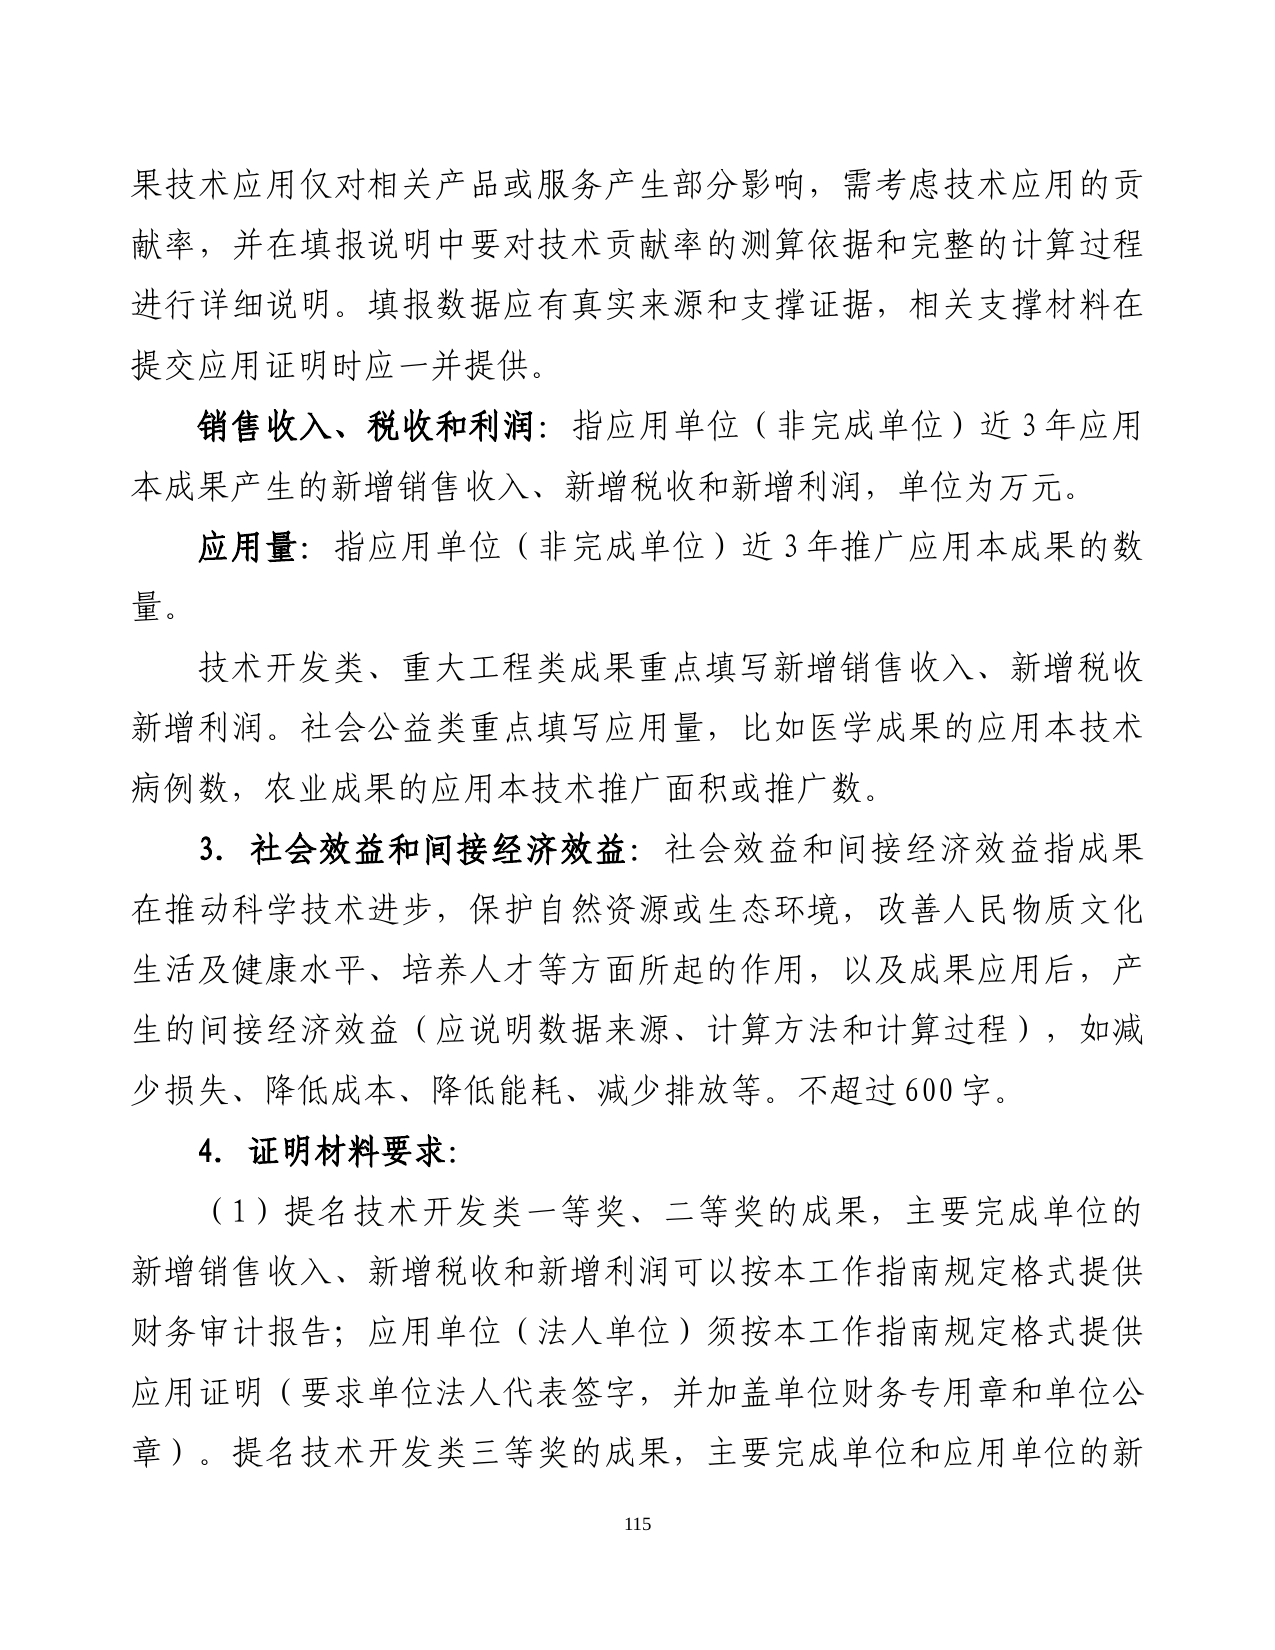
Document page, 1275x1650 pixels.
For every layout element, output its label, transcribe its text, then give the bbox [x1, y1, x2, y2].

text 销售收入、税收和利润：指应用单位（非完成单位）近3年应用本成果产生的新增销售收入、新增税收和新增利润，单位为万元。 [130, 389, 1145, 510]
text 3．社会效益和间接经济效益：社会效益和间接经济效益指成果在推动科学技术进步，保护自然资源或生态环境，改善人民物质文化生活及健康水平、培养人才等方面所起的作用，以及成果应用后，产生的间接经济效益（应说明数据来源、计算方法和计算过程），如减少损失、降低成本、降低能耗、减少排放等。不超过600字。 [130, 812, 1145, 1114]
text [130, 148, 1145, 389]
text 应用量：指应用单位（非完成单位）近3年推广应用本成果的数量。 [130, 510, 1145, 631]
text 4．证明材料要求： [130, 1114, 1145, 1175]
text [130, 1175, 1145, 1477]
text 技术开发类、重大工程类成果重点填写新增销售收入、新增税收、新增利润。社会公益类重点填写应用量，比如医学成果的应用本技术病例数，农业成果的应用本技术推广面积或推广数。 [130, 631, 1145, 812]
